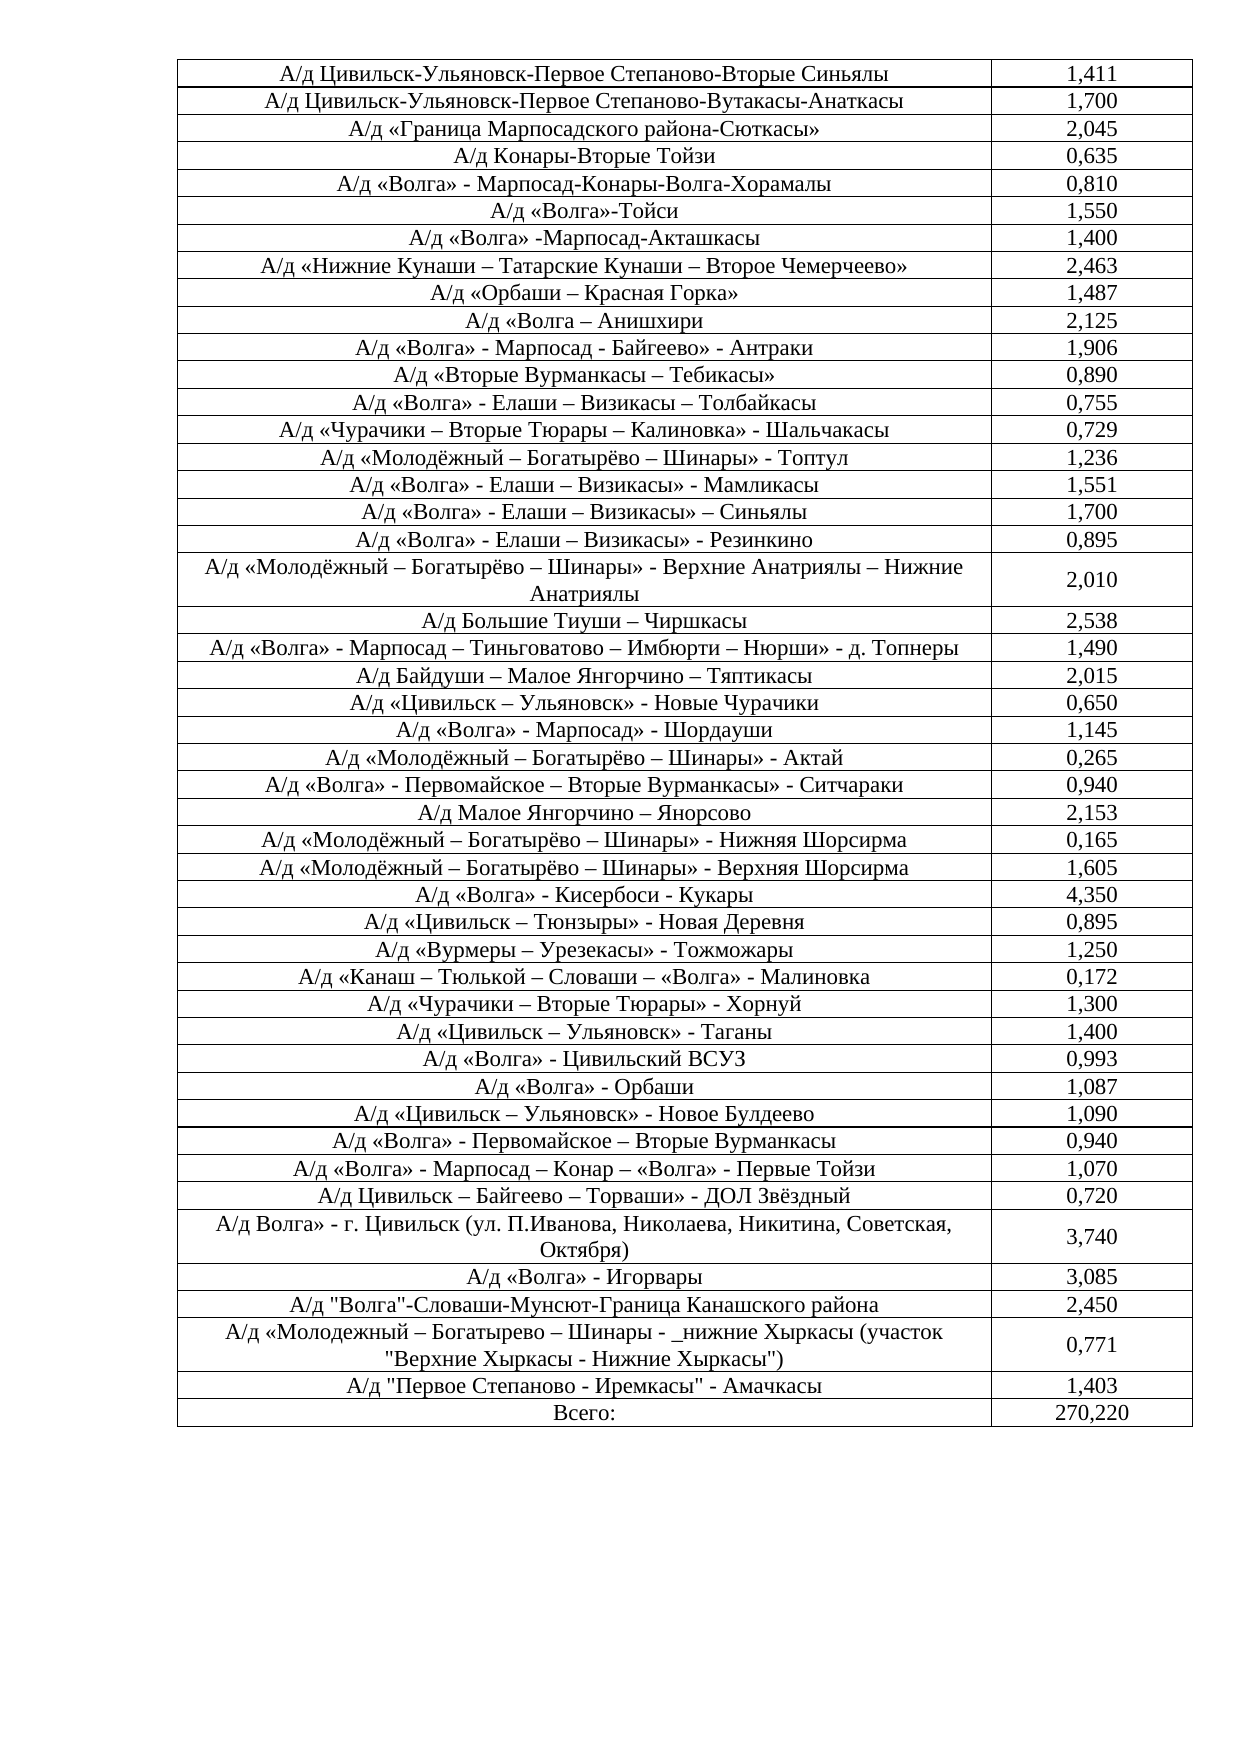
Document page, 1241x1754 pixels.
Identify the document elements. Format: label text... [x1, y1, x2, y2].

table_cell А/д Большие Тиуши – Чиршкасы [178, 607, 991, 633]
table_cell А/д «Волга» - Орбаши [178, 1073, 991, 1099]
table_cell 2,015 [992, 662, 1192, 688]
table_cell А/д «Волга» - Елаши – Визикасы – Толбайкасы [178, 389, 991, 415]
table_cell Всего: [178, 1399, 991, 1426]
table_cell А/д «Волга» - Марпосад – Конар – «Волга» - Первые Тойзи [178, 1155, 991, 1181]
table_cell А/д «Вурмеры – Урезекасы» - Тожможары [178, 936, 991, 962]
table_cell 1,400 [992, 1018, 1192, 1044]
table_cell А/д «Цивильск – Ульяновск» - Новые Чурачики [178, 689, 991, 716]
table_cell 1,605 [992, 854, 1192, 880]
table_cell А/д «Волга» - Елаши – Визикасы» - Мамликасы [178, 471, 991, 497]
table_cell А/д «Молодежный – Богатырево – Шинары - _нижние Хыркасы (участок "Верхние Хыркасы - Нижние Хыркасы") [178, 1318, 991, 1371]
table_cell 0,895 [992, 526, 1192, 552]
table_cell 0,755 [992, 389, 1192, 415]
table_cell А/д «Волга» - Марпосад – Тиньговатово – Имбюрти – Нюрши» - д. Топнеры [178, 634, 991, 661]
table_cell 1,700 [992, 499, 1192, 525]
table_cell А/д «Молодёжный – Богатырёво – Шинары» - Топтул [178, 444, 991, 470]
table_cell А/д «Волга» - Цивильский ВСУЗ [178, 1045, 991, 1072]
table_cell А/д «Чурачики – Вторые Тюрары» - Хорнуй [178, 991, 991, 1017]
table_cell А/д "Волга"-Словаши-Мунсют-Граница Канашского района [178, 1291, 991, 1317]
table_cell 1,700 [992, 88, 1192, 114]
table_cell 4,350 [992, 881, 1192, 907]
table_cell 1,487 [992, 279, 1192, 306]
table_cell 0,890 [992, 361, 1192, 388]
table_cell 2,463 [992, 252, 1192, 278]
table_cell А/д «Молодёжный – Богатырёво – Шинары» - Актай [178, 744, 991, 770]
table_cell А/д «Цивильск – Ульяновск» - Таганы [178, 1018, 991, 1044]
table_cell А/д «Волга» - Марпосад» - Шордауши [178, 717, 991, 743]
table_cell 0,940 [992, 1128, 1192, 1154]
table_cell А/д Волга» - г. Цивильск (ул. П.Иванова, Николаева, Никитина, Советская, Октября) [178, 1210, 991, 1262]
table_cell 2,153 [992, 799, 1192, 825]
table_cell 0,165 [992, 826, 1192, 852]
table_cell А/д «Цивильск – Ульяновск» - Новое Булдеево [178, 1100, 991, 1126]
table_cell 0,172 [992, 963, 1192, 989]
table_cell А/д «Вторые Вурманкасы – Тебикасы» [178, 361, 991, 388]
table_cell 1,906 [992, 334, 1192, 360]
table_cell 1,250 [992, 936, 1192, 962]
table_cell А/д «Волга» - Первомайское – Вторые Вурманкасы» - Ситчараки [178, 771, 991, 798]
table_cell А/д «Чурачики – Вторые Тюрары – Калиновка» - Шальчакасы [178, 416, 991, 443]
table_cell 3,740 [992, 1210, 1192, 1262]
table_cell А/д Цивильск-Ульяновск-Первое Степаново-Вторые Синьялы [178, 60, 991, 86]
table_cell А/д Цивильск-Ульяновск-Первое Степаново-Вутакасы-Анаткасы [178, 88, 991, 114]
table_cell 0,993 [992, 1045, 1192, 1072]
table_cell А/д Конары-Вторые Тойзи [178, 142, 991, 169]
table_cell 2,045 [992, 115, 1192, 141]
table_cell 1,490 [992, 634, 1192, 661]
table_cell 3,085 [992, 1264, 1192, 1290]
table_cell А/д «Волга» - Первомайское – Вторые Вурманкасы [178, 1128, 991, 1154]
table_cell А/д «Орбаши – Красная Горка» [178, 279, 991, 306]
table_cell 0,720 [992, 1182, 1192, 1209]
table_cell 1,145 [992, 717, 1192, 743]
table_cell 0,729 [992, 416, 1192, 443]
table_cell А/д «Канаш – Тюлькой – Словаши – «Волга» - Малиновка [178, 963, 991, 989]
table_cell А/д «Волга»-Тойси [178, 197, 991, 223]
table_cell А/д «Волга» - Игорвары [178, 1264, 991, 1290]
table_cell 0,265 [992, 744, 1192, 770]
table_cell А/д «Молодёжный – Богатырёво – Шинары» - Верхняя Шорсирма [178, 854, 991, 880]
table_cell 0,810 [992, 170, 1192, 196]
table_cell 1,551 [992, 471, 1192, 497]
table_cell А/д «Цивильск – Тюнзыры» - Новая Деревня [178, 908, 991, 935]
table_cell 1,411 [992, 60, 1192, 86]
table_cell А/д «Волга» - Марпосад-Конары-Волга-Хорамалы [178, 170, 991, 196]
table_cell 2,450 [992, 1291, 1192, 1317]
table_cell 1,400 [992, 225, 1192, 251]
table_cell 1,090 [992, 1100, 1192, 1126]
table_cell А/д Байдуши – Малое Янгорчино – Тяптикасы [178, 662, 991, 688]
table_cell 1,070 [992, 1155, 1192, 1181]
table_cell А/д «Волга» - Елаши – Визикасы» – Синьялы [178, 499, 991, 525]
table_cell А/д «Граница Марпосадского района-Сюткасы» [178, 115, 991, 141]
table_cell 0,940 [992, 771, 1192, 798]
table_cell 1,236 [992, 444, 1192, 470]
table_cell 1,300 [992, 991, 1192, 1017]
table_cell А/д «Волга» - Марпосад - Байгеево» - Антраки [178, 334, 991, 360]
table_cell 1,403 [992, 1372, 1192, 1398]
table_cell А/д «Волга» -Марпосад-Акташкасы [178, 225, 991, 251]
table_cell 0,771 [992, 1318, 1192, 1371]
table_cell А/д «Волга» - Елаши – Визикасы» - Резинкино [178, 526, 991, 552]
table_cell А/д Малое Янгорчино – Янорсово [178, 799, 991, 825]
table_cell 2,125 [992, 307, 1192, 333]
table_cell А/д «Нижние Кунаши – Татарские Кунаши – Второе Чемерчеево» [178, 252, 991, 278]
table_cell А/д «Волга» - Кисербоси - Кукары [178, 881, 991, 907]
table_cell А/д «Волга – Анишхири [178, 307, 991, 333]
table_cell 270,220 [992, 1399, 1192, 1426]
table_cell 2,010 [992, 553, 1192, 606]
table_cell 1,550 [992, 197, 1192, 223]
table_cell 1,087 [992, 1073, 1192, 1099]
table_cell А/д Цивильск – Байгеево – Торваши» - ДОЛ Звёздный [178, 1182, 991, 1209]
table_cell 0,650 [992, 689, 1192, 716]
table_cell А/д "Первое Степаново - Иремкасы" - Амачкасы [178, 1372, 991, 1398]
table_cell А/д «Молодёжный – Богатырёво – Шинары» - Нижняя Шорсирма [178, 826, 991, 852]
table_cell 2,538 [992, 607, 1192, 633]
table_cell А/д «Молодёжный – Богатырёво – Шинары» - Верхние Анатриялы – Нижние Анатриялы [178, 553, 991, 606]
table_cell 0,895 [992, 908, 1192, 935]
table_cell 0,635 [992, 142, 1192, 169]
